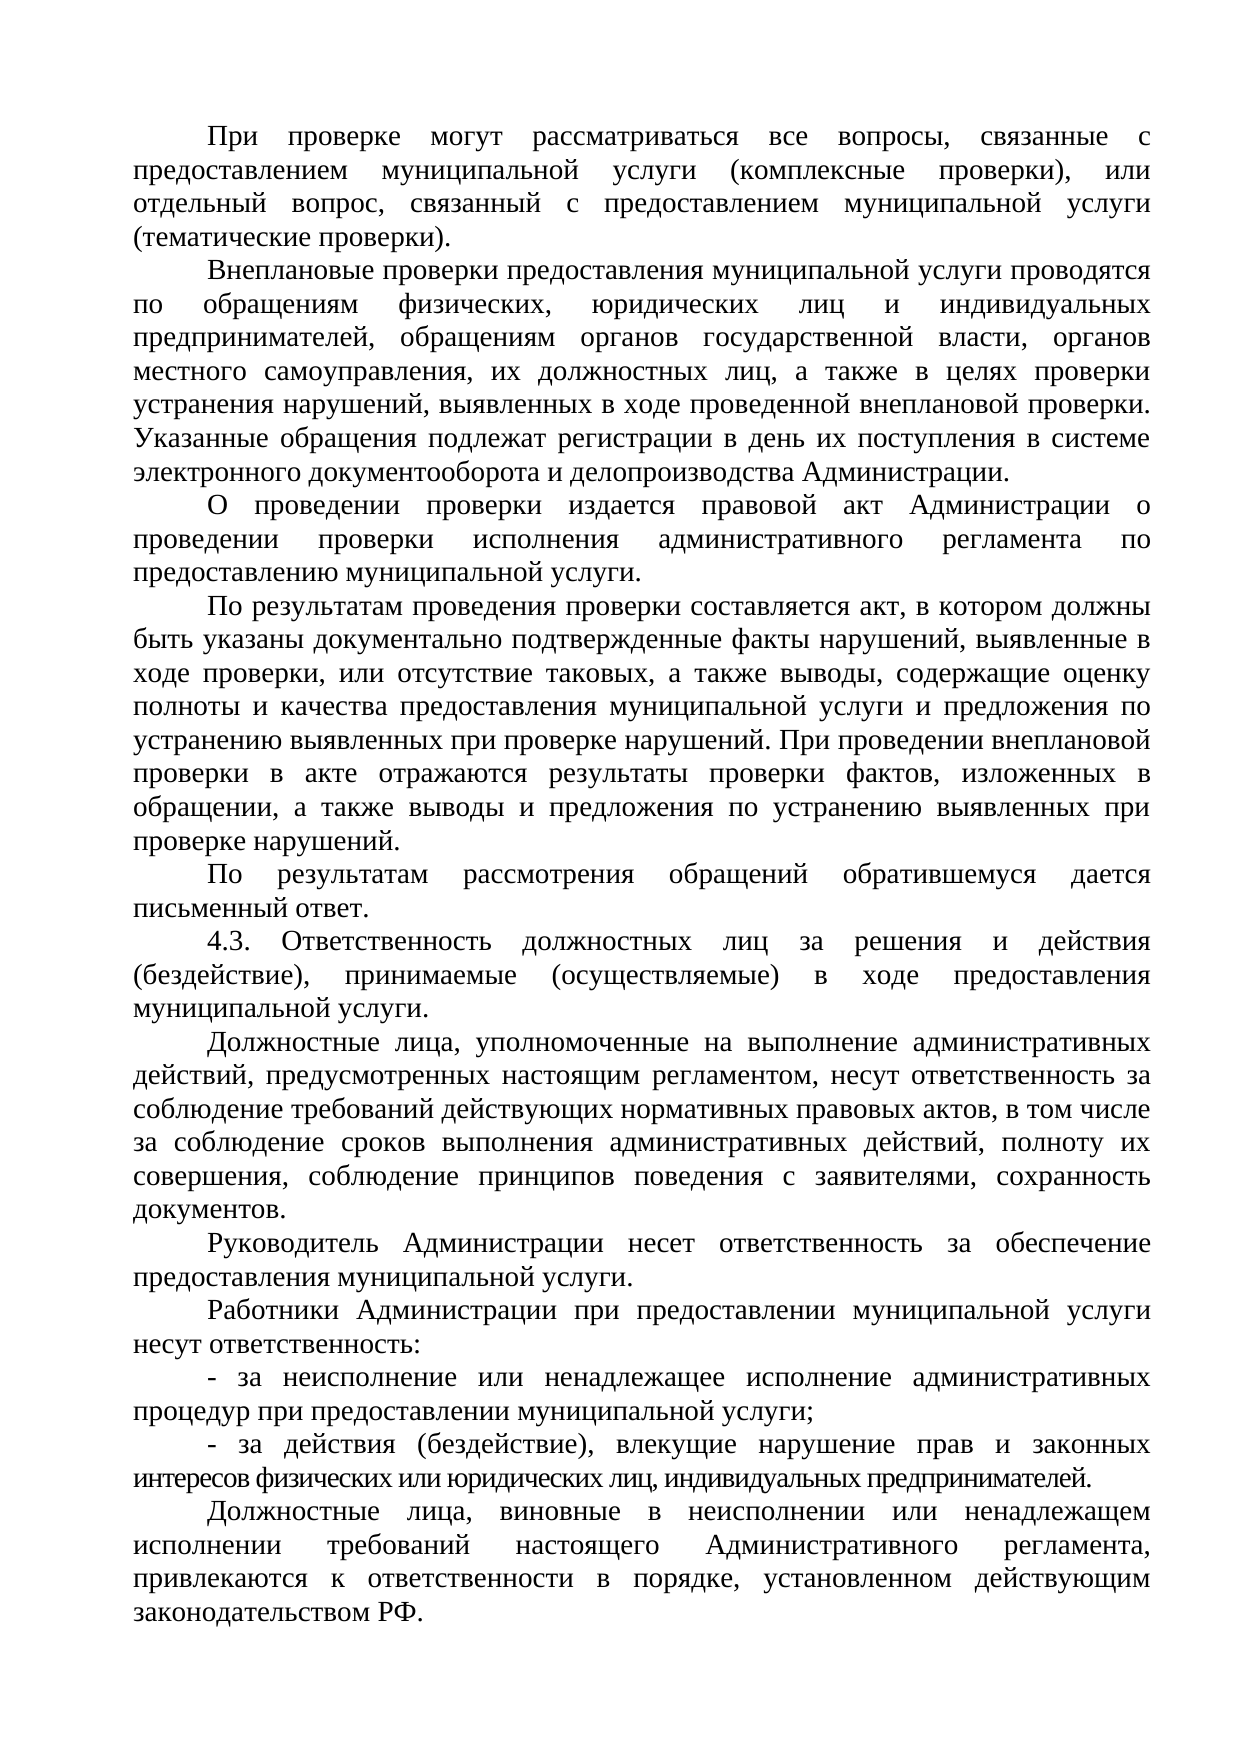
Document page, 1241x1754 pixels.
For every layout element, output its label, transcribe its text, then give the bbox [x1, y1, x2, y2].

text Внеплановые проверки предоставления муниципальной услуги проводятся по обращениям физических, юридических лиц и индивидуальных предпринимателей, обращениям органов государственной власти, органов местного самоуправления, их должностных лиц, а также в целях проверки устранения нарушений, выявленных в ходе проведенной внеплановой проверки. Указанные обращения подлежат регистрации в день их поступления в системе электронного документооборота и делопроизводства Администрации. [133, 252, 1152, 487]
text Должностные лица, виновные в неисполнении или ненадлежащем исполнении требований настоящего Административного регламента, привлекаются к ответственности в порядке, установленном действующим законодательством РФ. [133, 1493, 1152, 1628]
text Должностные лица, уполномоченные на выполнение административных действий, предусмотренных настоящим регламентом, несут ответственность за соблюдение требований действующих нормативных правовых актов, в том числе за соблюдение сроков выполнения административных действий, полноту их совершения, соблюдение принципов поведения с заявителями, сохранность документов. [133, 1024, 1152, 1225]
text При проверке могут рассматриваться все вопросы, связанные с предоставлением муниципальной услуги (комплексные проверки), или отдельный вопрос, связанный с предоставлением муниципальной услуги (тематические проверки). [133, 118, 1152, 252]
text О проведении проверки издается правовой акт Администрации о проведении проверки исполнения административного регламента по предоставлению муниципальной услуги. [133, 487, 1152, 588]
text Работники Администрации при предоставлении муниципальной услуги несут ответственность: [133, 1292, 1152, 1359]
text По результатам рассмотрения обращений обратившемуся дается письменный ответ. [133, 856, 1152, 923]
text - за неисполнение или ненадлежащее исполнение административных процедур при предоставлении муниципальной услуги; [133, 1359, 1152, 1426]
text По результатам проведения проверки составляется акт, в котором должны быть указаны документально подтвержденные факты нарушений, выявленные в ходе проверки, или отсутствие таковых, а также выводы, содержащие оценку полноты и качества предоставления муниципальной услуги и предложения по устранению выявленных при проверке нарушений. При проведении внеплановой проверки в акте отражаются результаты проверки фактов, изложенных в обращении, а также выводы и предложения по устранению выявленных при проверке нарушений. [133, 588, 1152, 856]
text - за действия (бездействие), влекущие нарушение прав и законных интересов физических или юридических лиц, индивидуальных предпринимателей. [133, 1426, 1152, 1493]
text Руководитель Администрации несет ответственность за обеспечение предоставления муниципальной услуги. [133, 1225, 1152, 1292]
text 4.3. Ответственность должностных лиц за решения и действия (бездействие), принимаемые (осуществляемые) в ходе предоставления муниципальной услуги. [133, 923, 1152, 1024]
